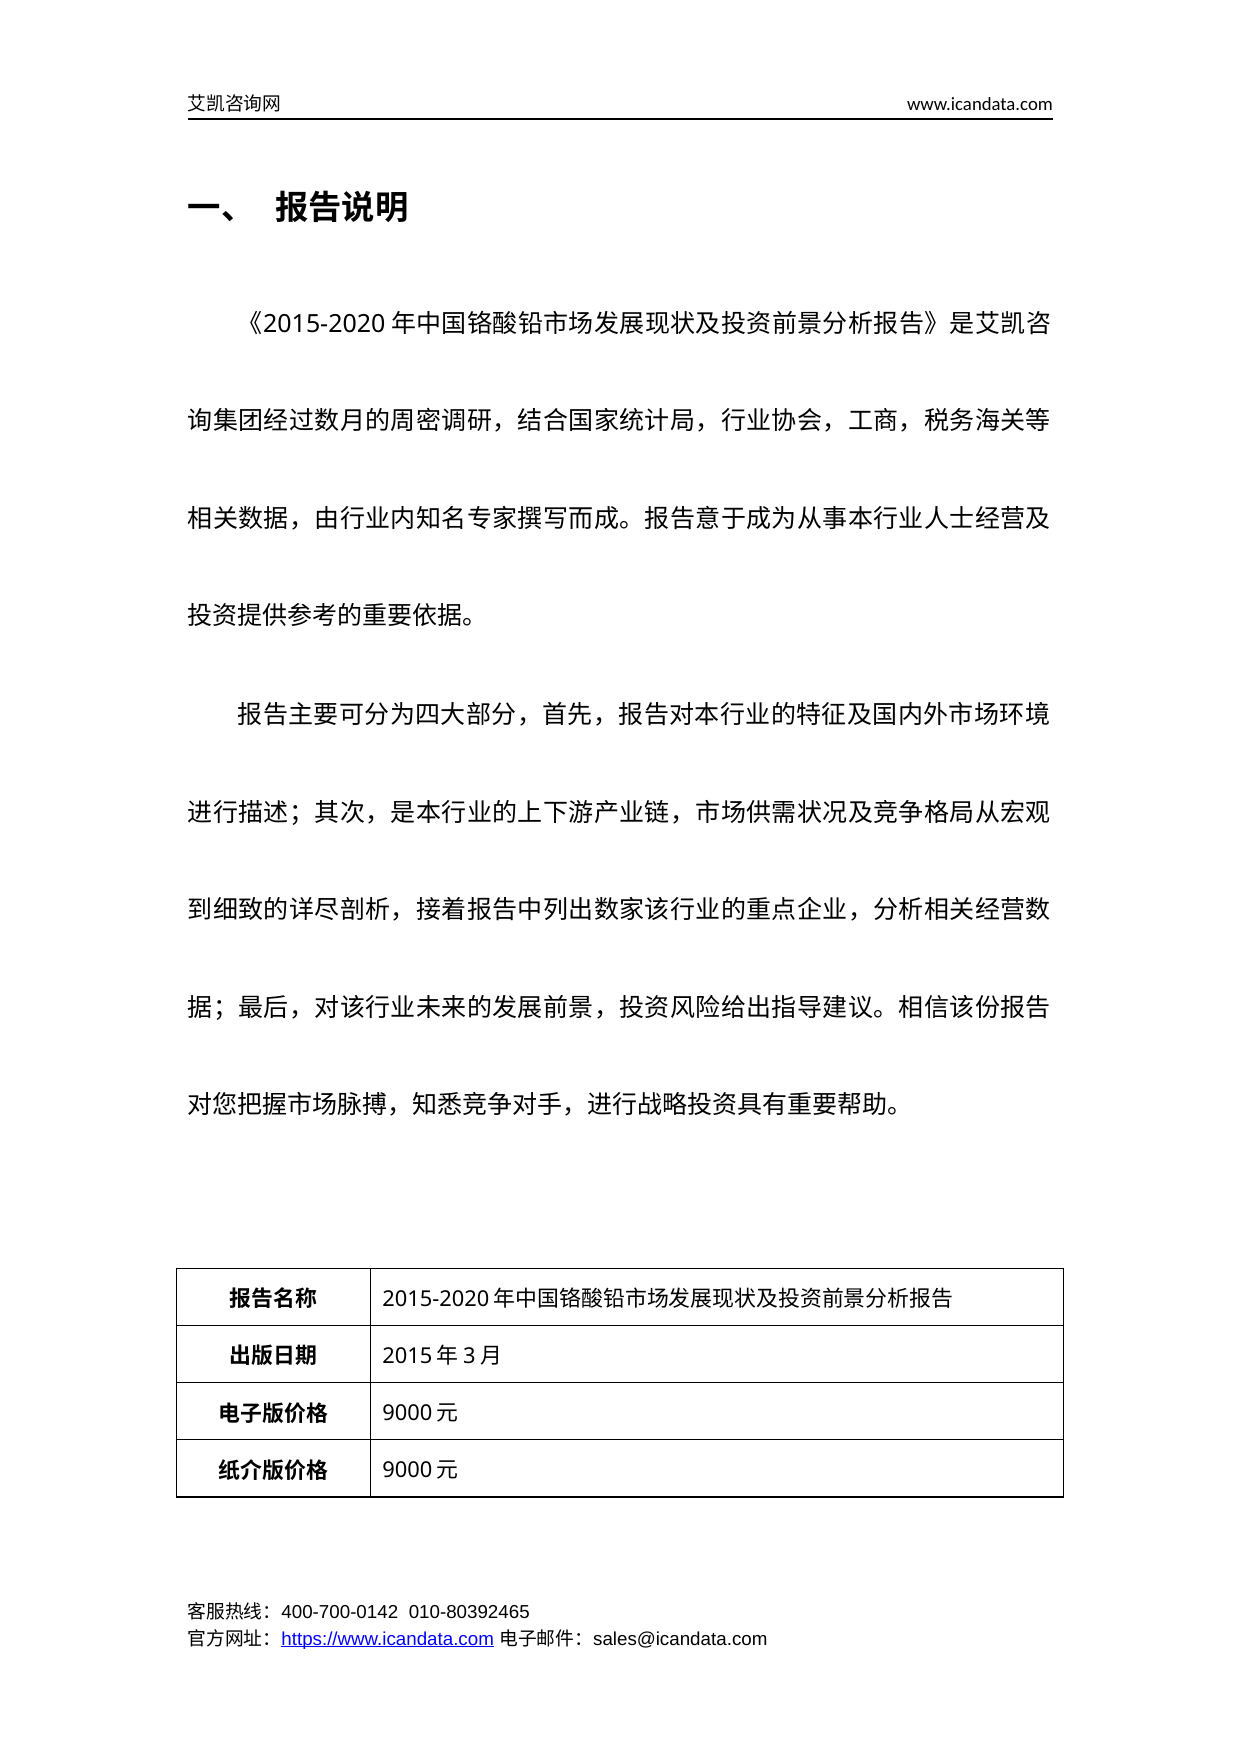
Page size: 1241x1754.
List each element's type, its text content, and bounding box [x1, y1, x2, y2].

subtitle 报告说明 [187, 172, 1053, 237]
table_cell 纸介版价格 [177, 1440, 370, 1496]
text 报告主要可分为四大部分，首先，报告对本行业的特征及国内外市场环境进行描述；其次，是本行业的上下游产业链，市场供需状况及竞争格局从宏观到细致的详尽剖析，接着报告中列出数家该行业的重点企业，分析相关经营数据；最后，对该行业未来的发展前景，投资风险给出指导建议。相信该份报告对您把握市场脉搏，知悉竞争对手，进行战略投资具有重要帮助。 [187, 681, 1053, 1136]
table_header 2015-2020年中国铬酸铅市场发展现状及投资前景分析报告 [371, 1269, 1063, 1325]
table_cell 出版日期 [177, 1326, 370, 1382]
table_header 报告名称 [177, 1269, 370, 1325]
table_cell 电子版价格 [177, 1383, 370, 1439]
table_cell 2015年3月 [371, 1326, 1063, 1382]
table_cell 9000元 [371, 1440, 1063, 1496]
table_cell 9000元 [371, 1383, 1063, 1439]
text 《2015-2020年中国铬酸铅市场发展现状及投资前景分析报告》是艾凯咨询集团经过数月的周密调研，结合国家统计局，行业协会，工商，税务海关等相关数据，由行业内知名专家撰写而成。报告意于成为从事本行业人士经营及投资提供参考的重要依据。 [187, 289, 1053, 646]
